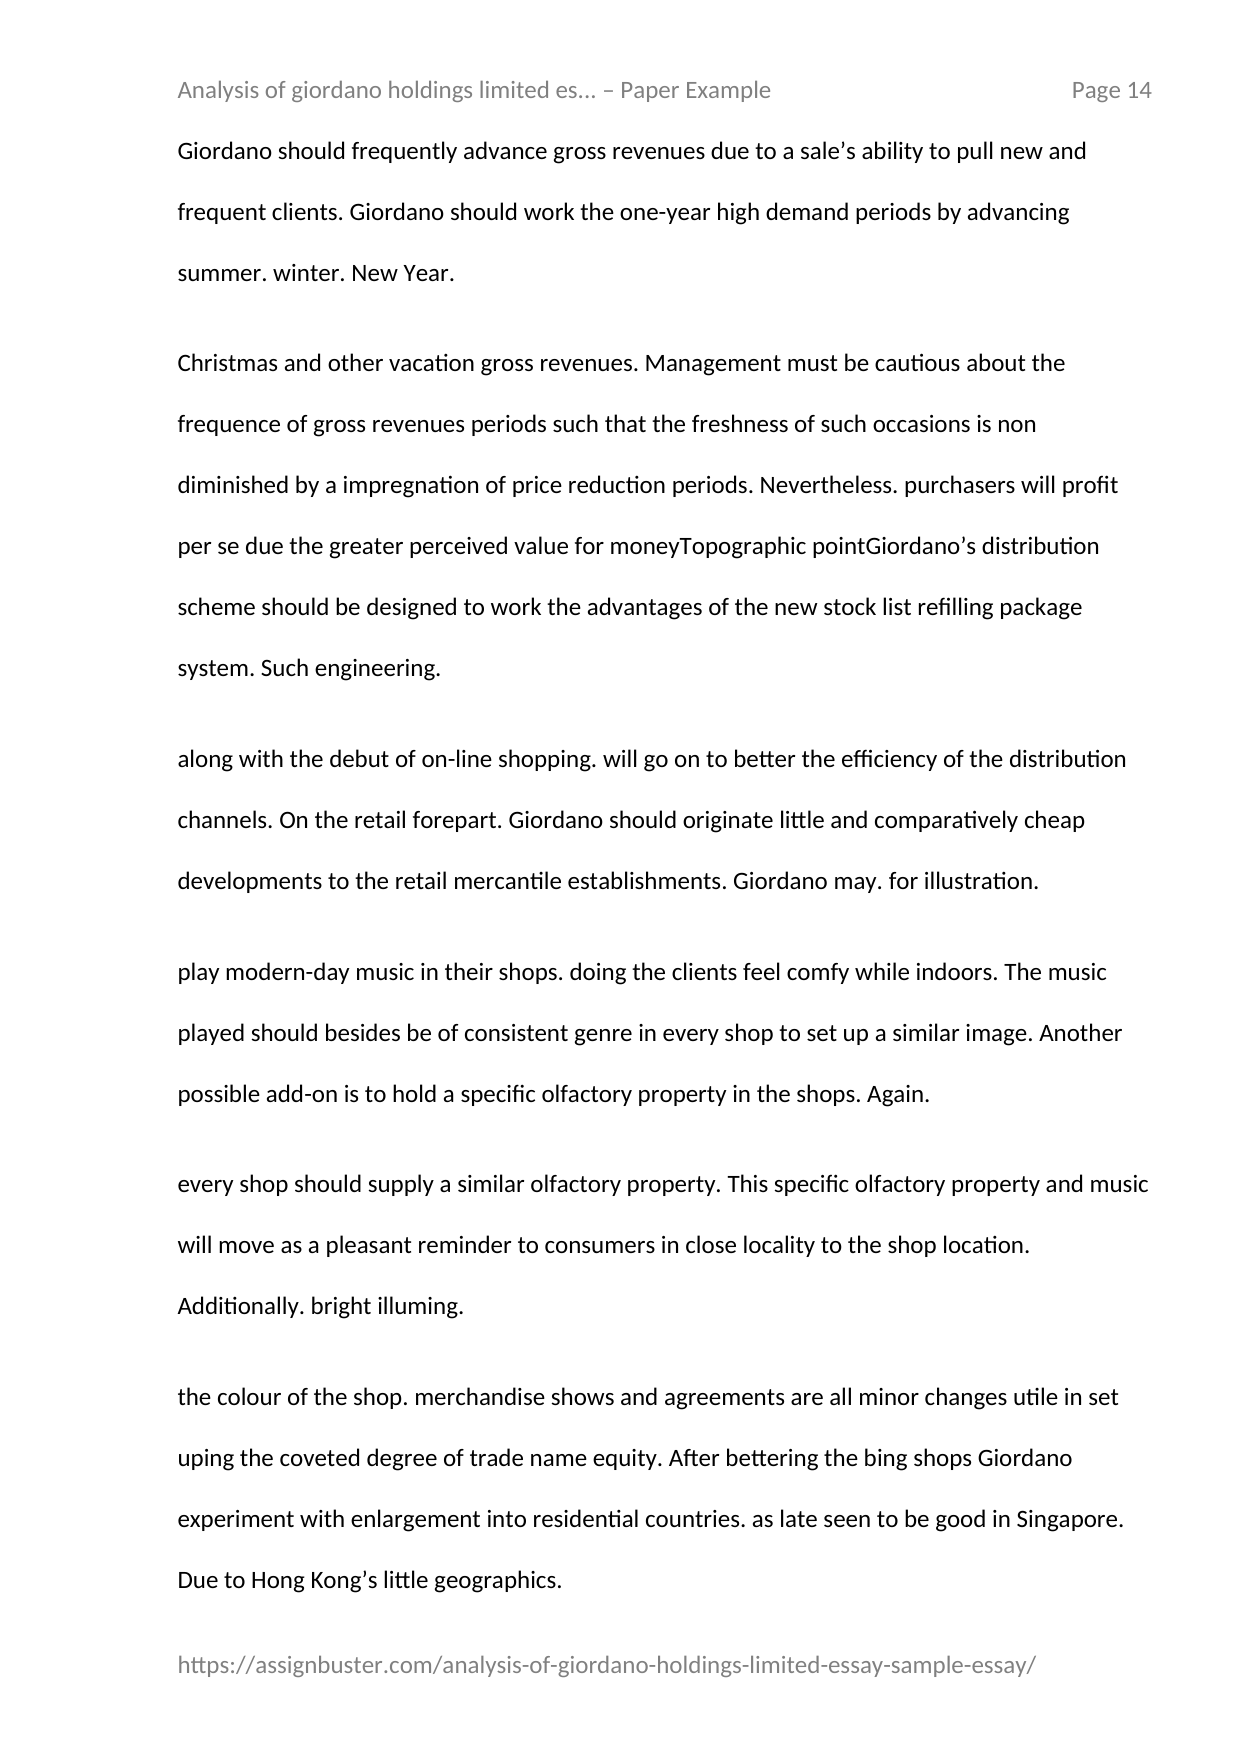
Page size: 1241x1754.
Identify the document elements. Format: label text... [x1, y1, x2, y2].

text Christmas and other vacation gross revenues. Management must be cautious about the frequence of gross revenues periods such that the freshness of such occasions is non diminished by a impregnation of price reduction periods. Nevertheless. purchasers will profit per se due the greater perceived value for moneyTopographic pointGiordano’s distribution scheme should be designed to work the advantages of the new stock list refilling package system. Such engineering. [177, 347, 1152, 683]
text every shop should supply a similar olfactory property. This specific olfactory property and music will move as a pleasant reminder to consumers in close locality to the shop location. Additionally. bright illuming. [177, 1168, 1152, 1321]
text play modern-day music in their shops. doing the clients feel comfy while indoors. The music played should besides be of consistent genre in every shop to set up a similar image. Another possible add-on is to hold a specific olfactory property in the shops. Again. [177, 956, 1152, 1108]
text along with the debut of on-line shopping. will go on to better the efficiency of the distribution channels. On the retail forepart. Giordano should originate little and comparatively cheap developments to the retail mercantile establishments. Giordano may. for illustration. [177, 743, 1152, 896]
text the colour of the shop. merchandise shows and agreements are all minor changes utile in set uping the coveted degree of trade name equity. After bettering the bing shops Giordano experiment with enlargement into residential countries. as late seen to be good in Singapore. Due to Hong Kong’s little geographics. [177, 1381, 1152, 1594]
text Giordano should frequently advance gross revenues due to a sale’s ability to pull new and frequent clients. Giordano should work the one-year high demand periods by advancing summer. winter. New Year. [177, 135, 1152, 287]
